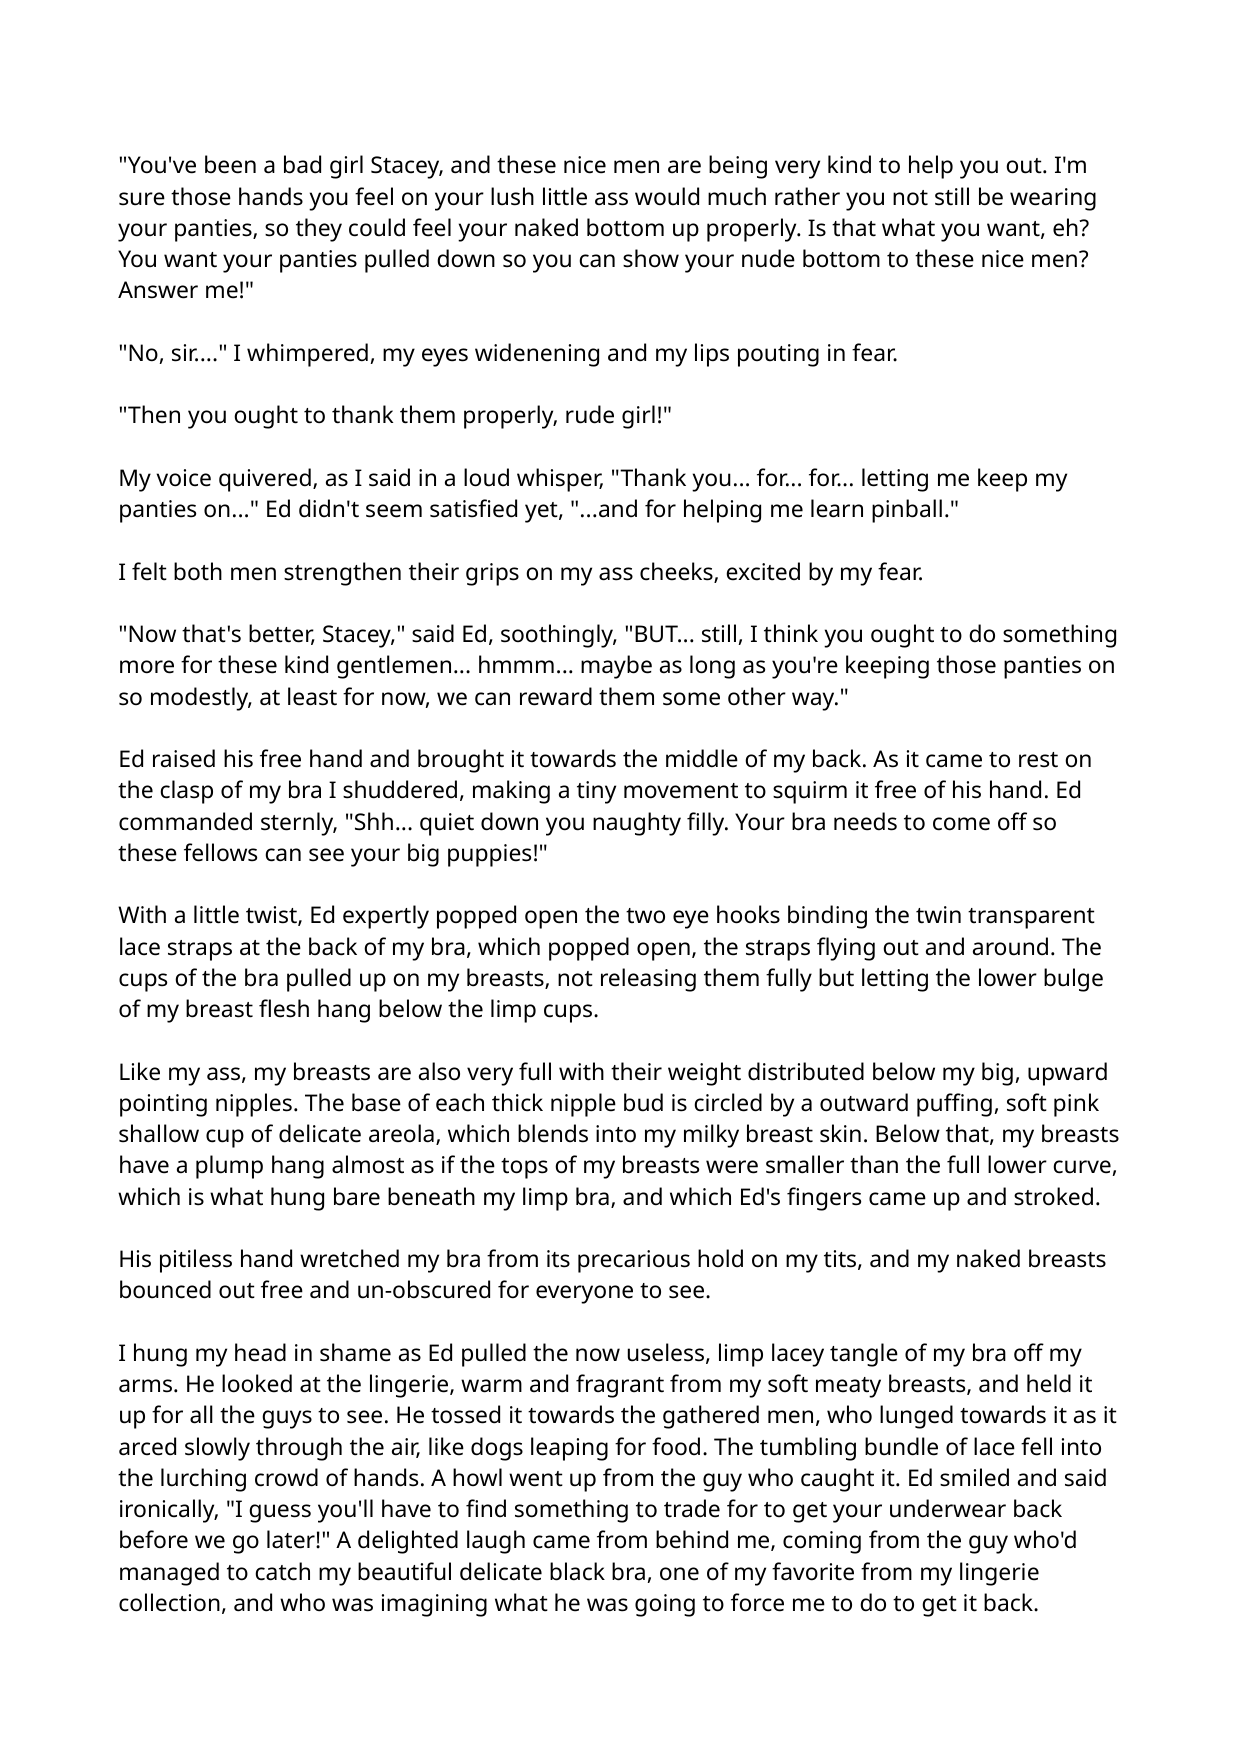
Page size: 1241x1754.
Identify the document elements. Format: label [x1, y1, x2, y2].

text [118, 118, 1122, 1618]
